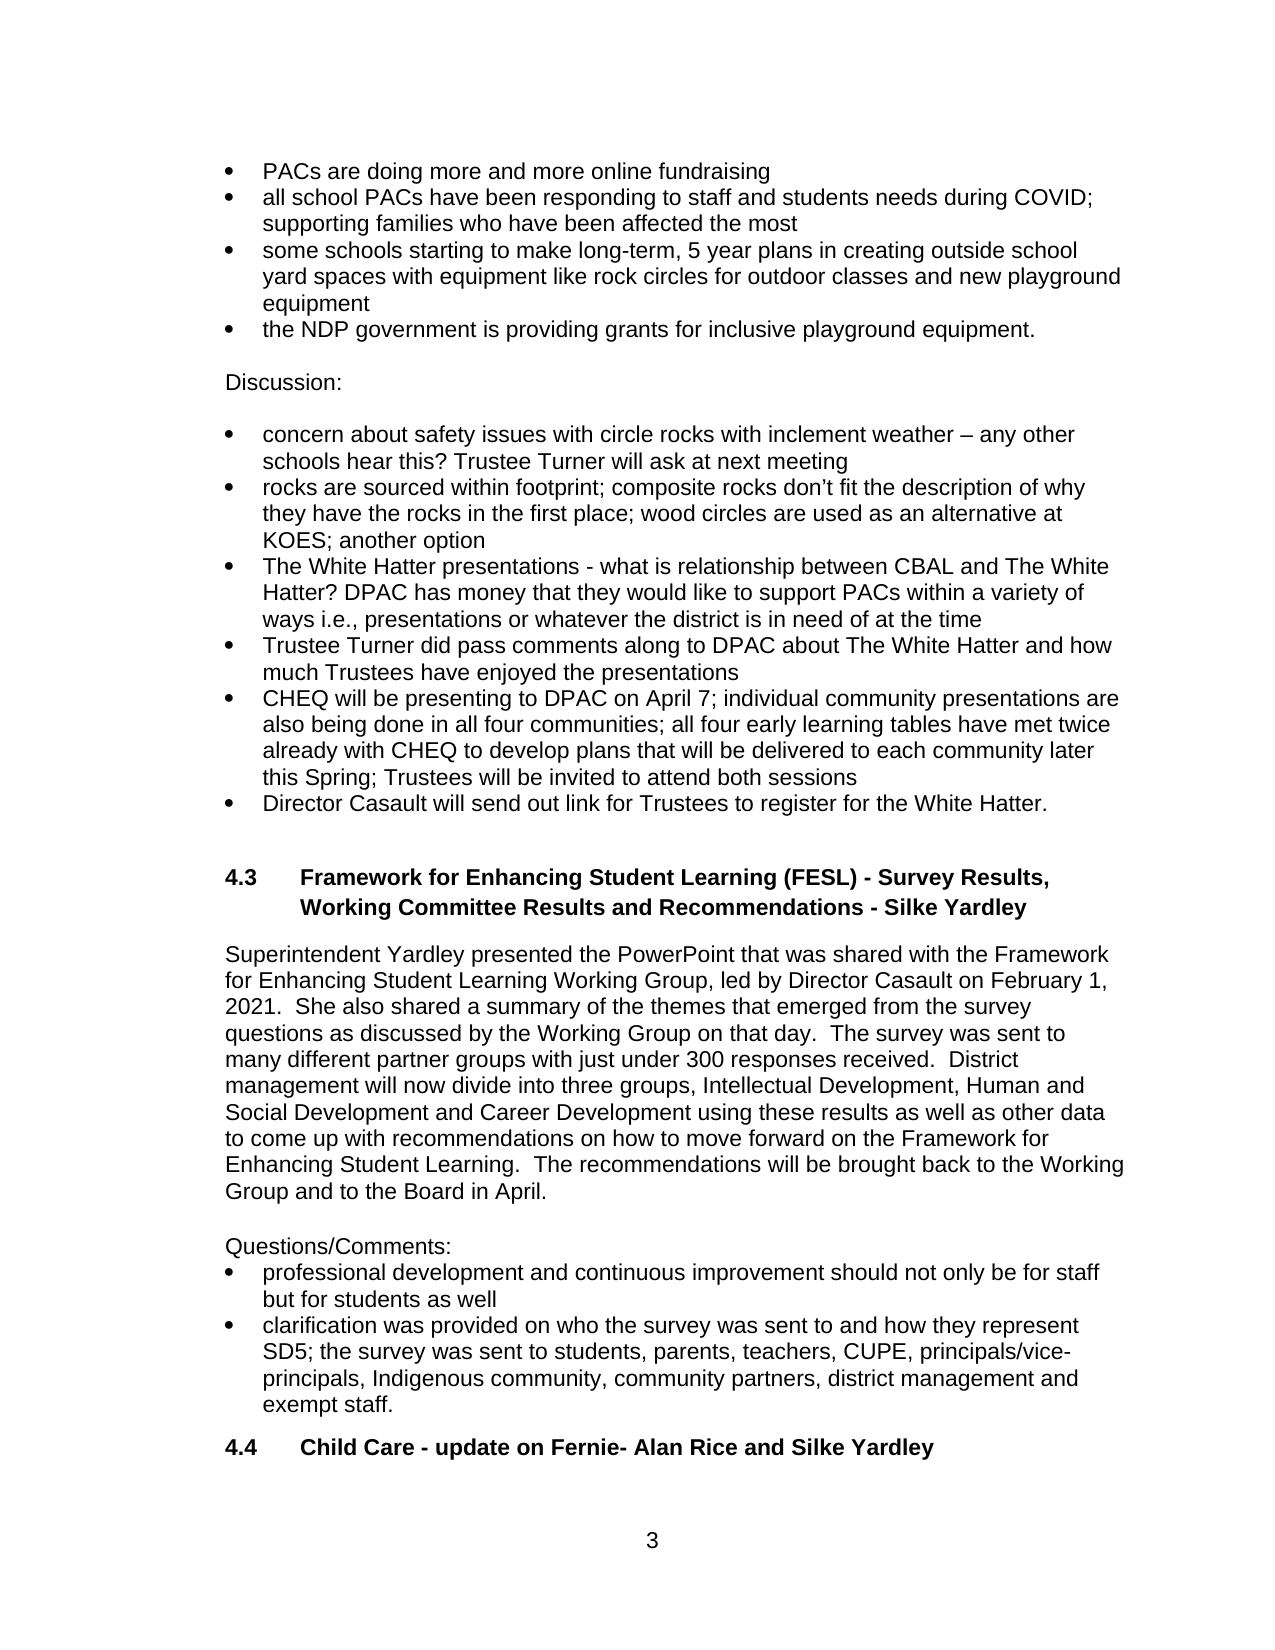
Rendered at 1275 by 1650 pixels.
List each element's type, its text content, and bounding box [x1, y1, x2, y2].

list CHEQ will be presenting to DPAC on April 7; individual community presentations are also being done in all four communities; all four early learning tables have met twice already with CHEQ to develop plans that will be delivered to each community later this Spring; Trustees will be invited to attend both sessions [225, 685, 1125, 790]
list professional development and continuous improvement should not only be for staff but for students as well [225, 1259, 1125, 1312]
list some schools starting to make long-term, 5 year plans in creating outside school yard spaces with equipment like rock circles for outdoor classes and new playground equipment [225, 237, 1125, 316]
list clarification was provided on who the survey was sent to and how they represent SD5; the survey was sent to students, parents, teachers, CUPE, principals/vice-principals, Indigenous community, community partners, district management and exempt staff. [225, 1312, 1125, 1417]
subtitle 4.4 Child Care - update on Fernie- Alan Rice and Silke Yardley [225, 1434, 1125, 1460]
text Superintendent Yardley presented the PowerPoint that was shared with the Framework for Enhancing Student Learning Working Group, led by Director Casault on February 1, 2021. She also shared a summary of the themes that emerged from the survey questions as discussed by the Working Group on that day. The survey was sent to many different partner groups with just under 300 responses received. District management will now divide into three groups, Intellectual Development, Human and Social Development and Career Development using these results as well as other data to come up with recommendations on how to move forward on the Framework for Enhancing Student Learning. The recommendations will be brought back to the Working Group and to the Board in April. [225, 941, 1125, 1204]
list Trustee Turner did pass comments along to DPAC about The White Hatter and how much Trustees have enjoyed the presentations [225, 632, 1125, 685]
list concern about safety issues with circle rocks with inclement weather – any other schools hear this? Trustee Turner will ask at next meeting [225, 421, 1125, 474]
list all school PACs have been responding to staff and students needs during COVID; supporting families who have been affected the most [225, 184, 1125, 237]
list The White Hatter presentations - what is relationship between CBAL and The White Hatter? DPAC has money that they would like to support PACs within a variety of ways i.e., presentations or whatever the district is in need of at the time [225, 553, 1125, 632]
list rocks are sourced within footprint; composite rocks don’t fit the description of why they have the rocks in the first place; wood circles are used as an alternative at KOES; another option [225, 474, 1125, 553]
text Discussion: [225, 368, 1125, 395]
list the NDP government is providing grants for inclusive playground equipment. [225, 316, 1125, 342]
list Director Casault will send out link for Trustees to register for the White Hatter. [225, 790, 1125, 817]
text Questions/Comments: [150, 1233, 1125, 1259]
list PACs are doing more and more online fundraising [225, 158, 1125, 184]
subtitle 4.3 Framework for Enhancing Student Learning (FESL) - Survey Results, Working Committee Results and Recommendations - Silke Yardley [225, 863, 1125, 920]
